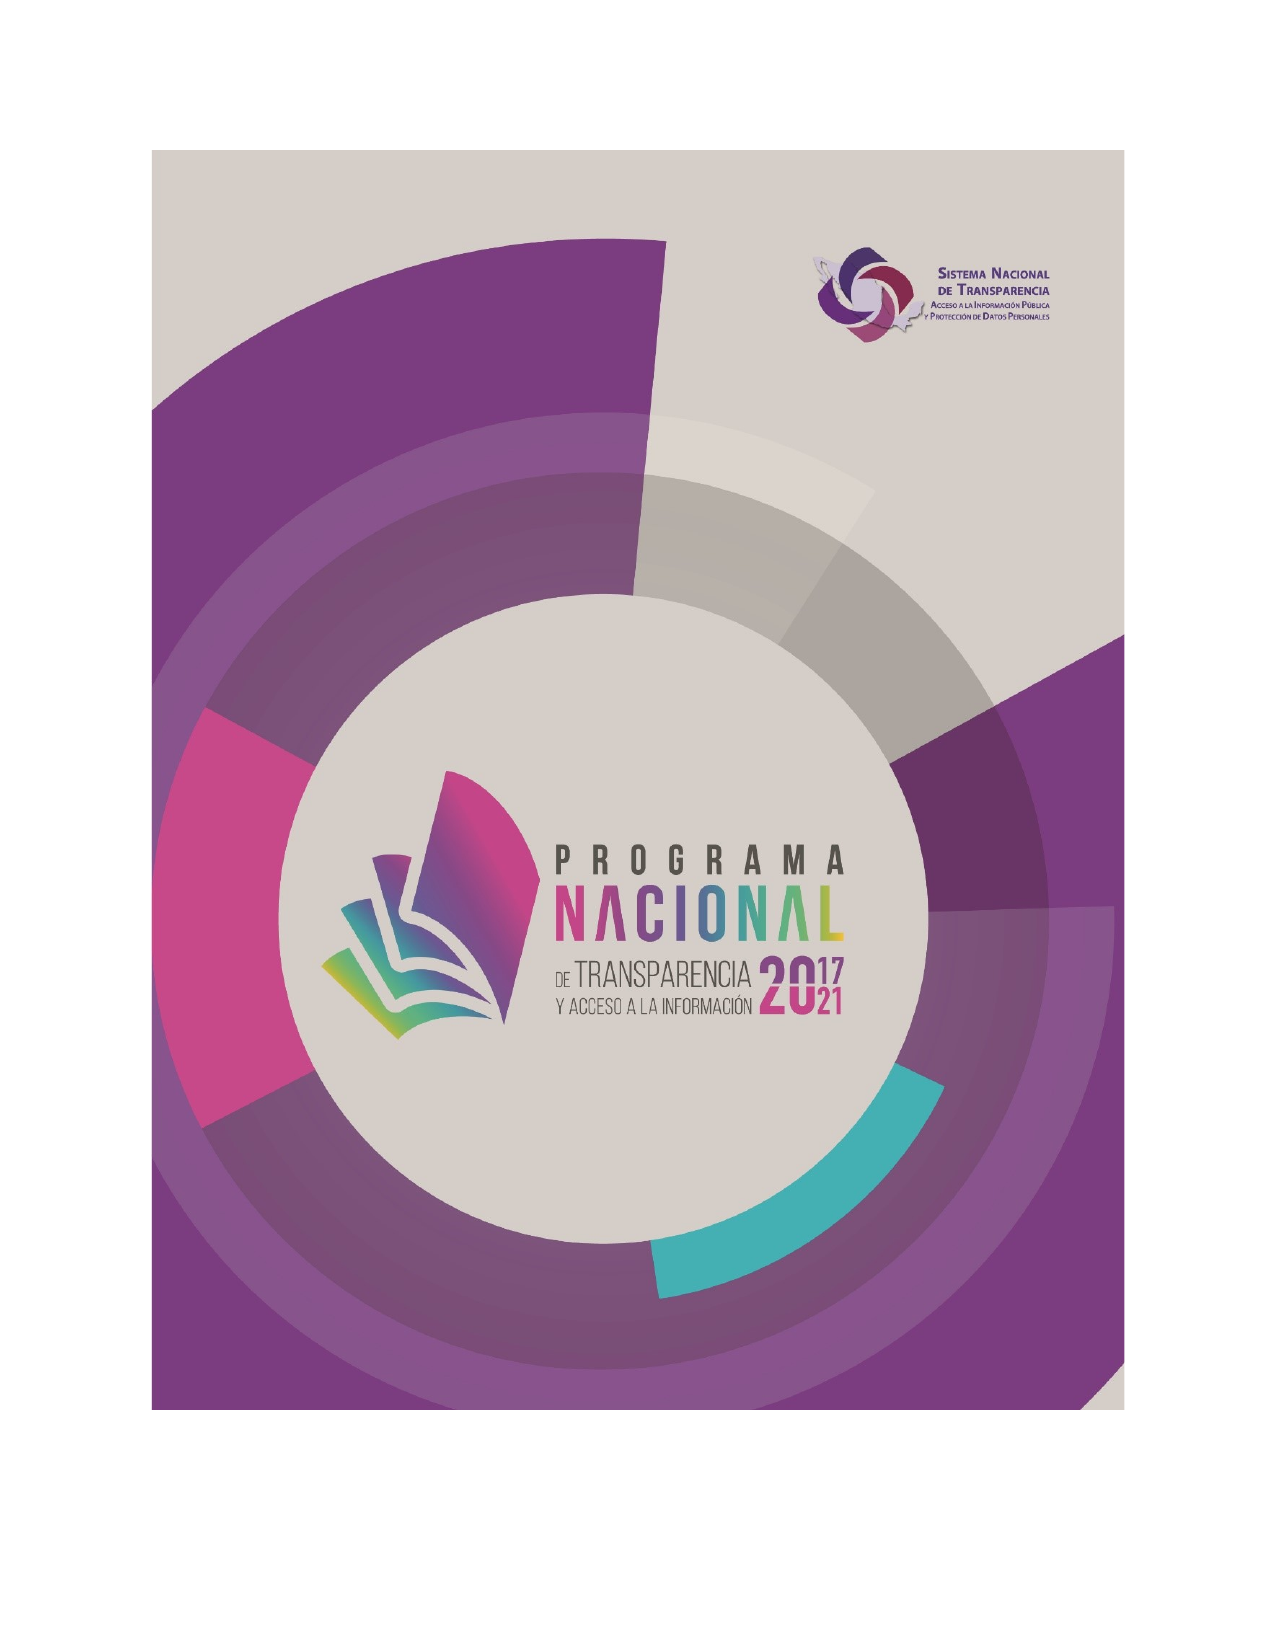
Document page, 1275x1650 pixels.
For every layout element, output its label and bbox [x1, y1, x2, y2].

picture [150, 150, 1125, 1410]
